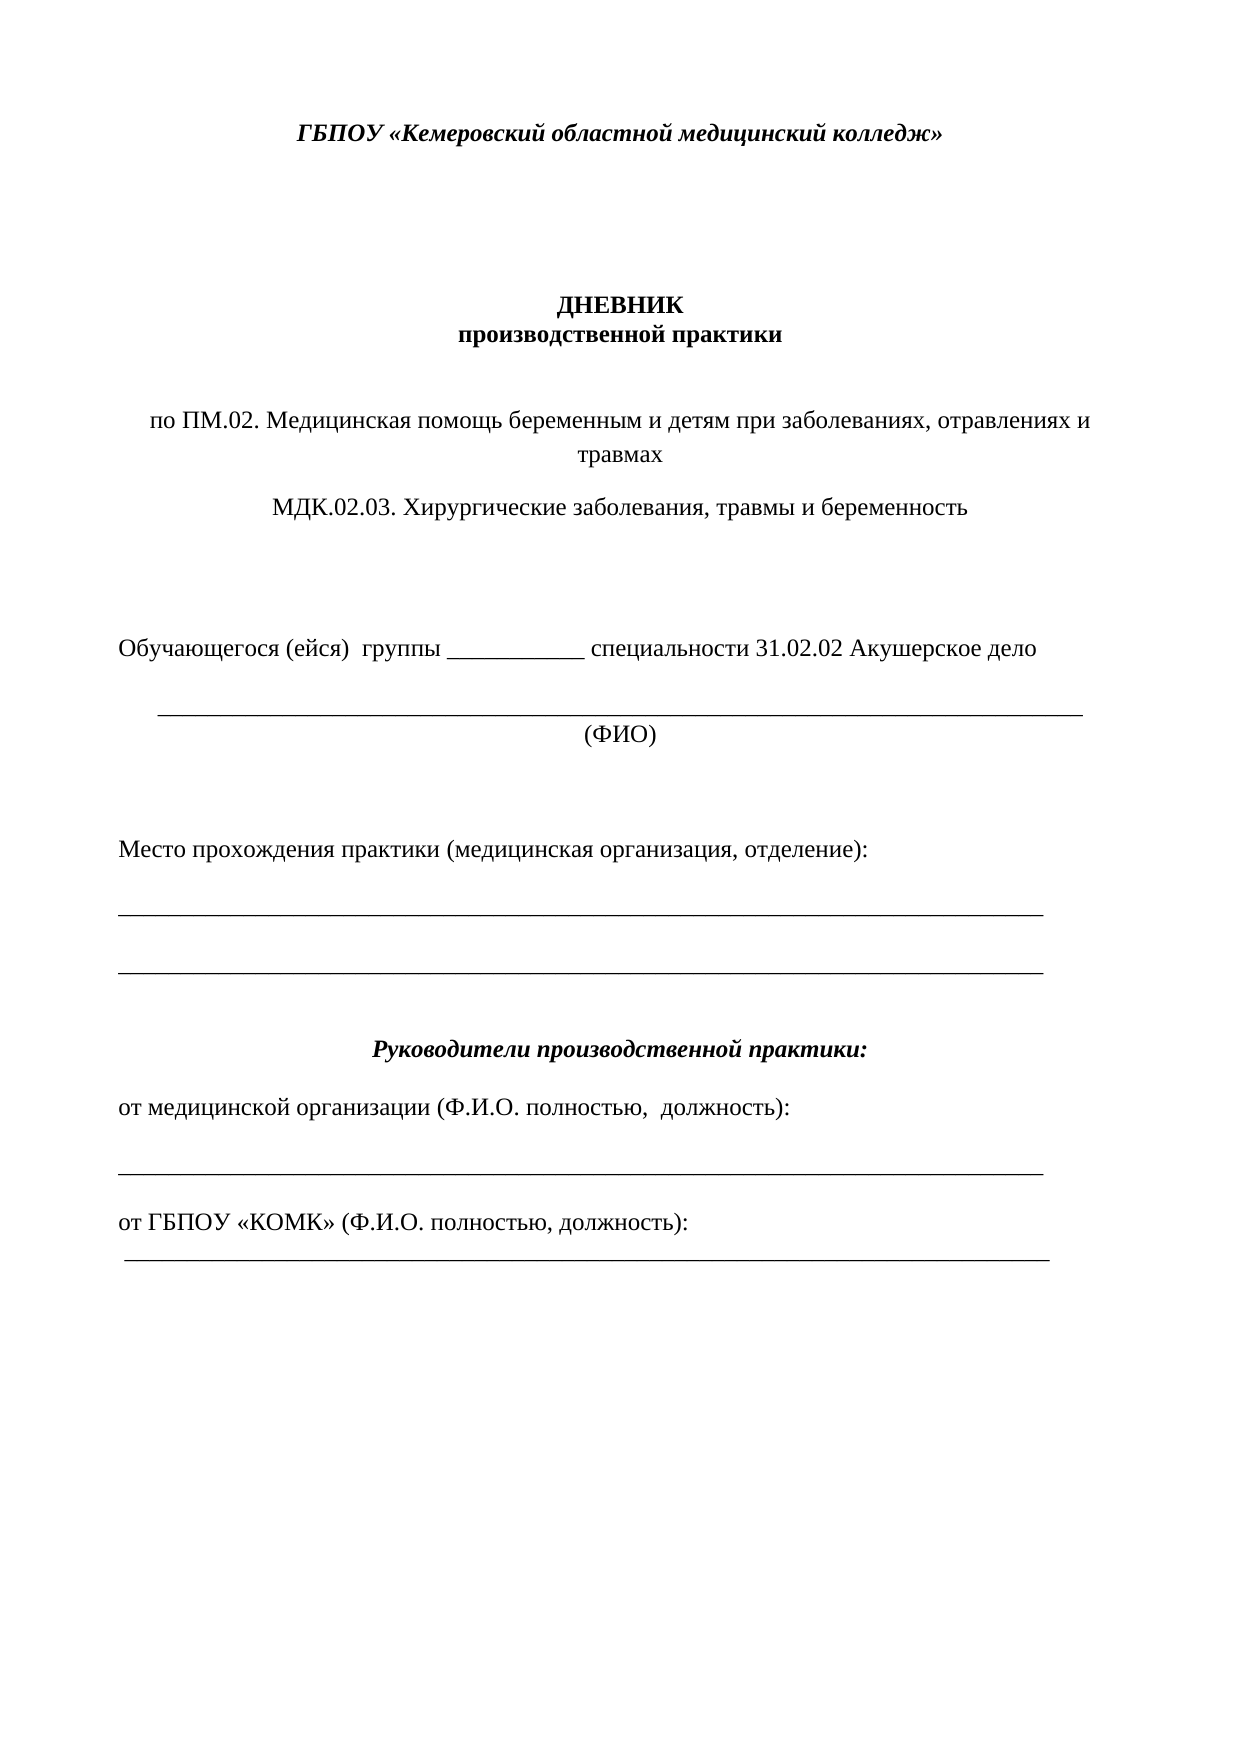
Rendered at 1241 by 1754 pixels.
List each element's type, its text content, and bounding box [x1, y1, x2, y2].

text Руководители производственной практики: [118, 1034, 1122, 1063]
text __________________________________________________________________________ [118, 1149, 1122, 1178]
text Обучающегося (ейся) группы ___________ специальности 31.02.02 Акушерское дело [118, 633, 1122, 661]
text ГБПОУ «Кемеровский областной медицинский колледж» [118, 118, 1122, 147]
text (ФИО) [118, 719, 1122, 748]
text __________________________________________________________________________ [118, 1236, 1122, 1264]
text ДНЕВНИК [118, 291, 1122, 319]
text производственной практики [118, 319, 1122, 348]
text по ПМ.02. Медицинская помощь беременным и детям при заболеваниях, отравлениях и травмах [118, 406, 1122, 467]
text __________________________________________________________________________ [118, 891, 1122, 919]
text от медицинской организации (Ф.И.О. полностью, должность): [118, 1092, 1122, 1121]
text __________________________________________________________________________ [118, 690, 1122, 719]
text от ГБПОУ «КОМК» (Ф.И.О. полностью, должность): [118, 1207, 1122, 1236]
text __________________________________________________________________________ [118, 948, 1122, 977]
text МДК.02.03. Хирургические заболевания, травмы и беременность [118, 492, 1122, 521]
text Место прохождения практики (медицинская организация, отделение): [118, 834, 1122, 863]
